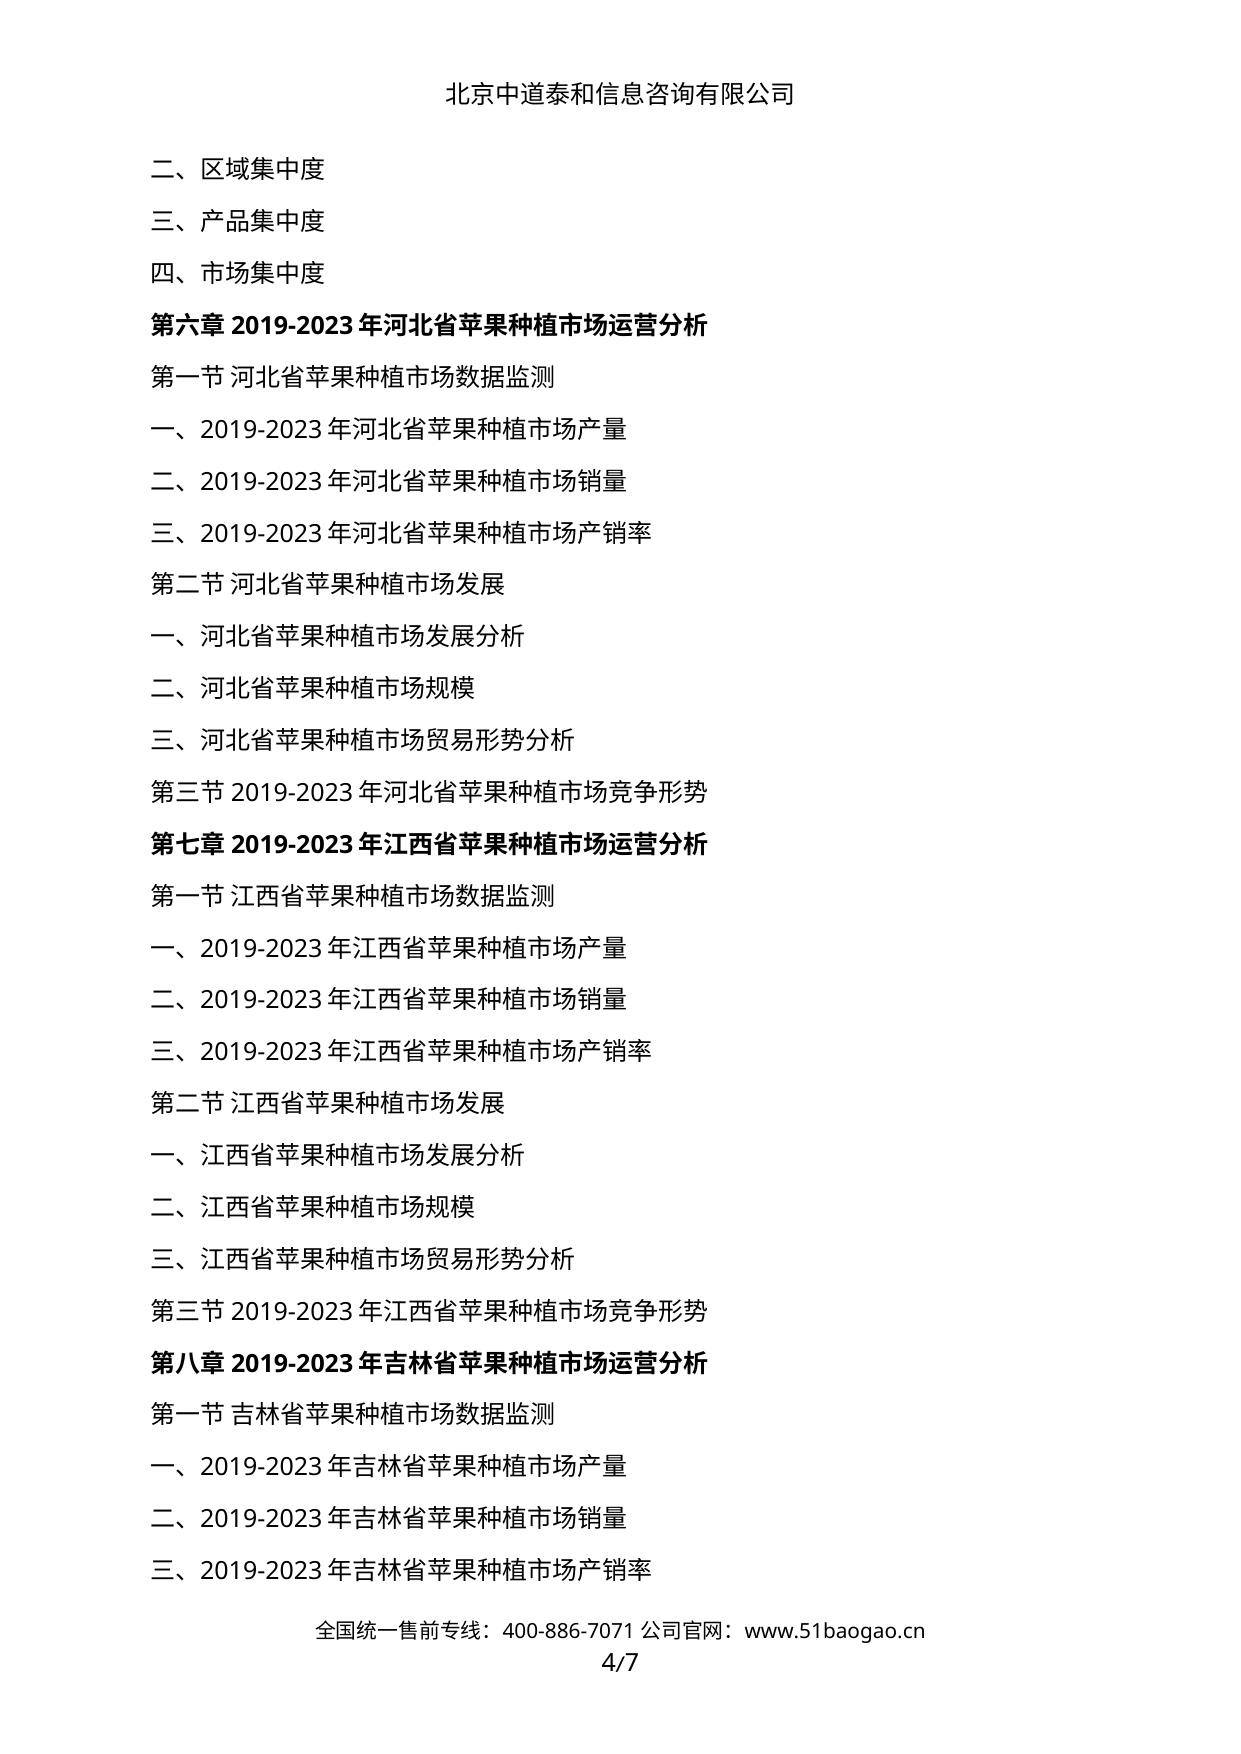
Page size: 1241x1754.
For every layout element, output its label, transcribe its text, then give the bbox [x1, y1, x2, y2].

text 二、2019-2023年河北省苹果种植市场销量 [150, 461, 1090, 497]
text 第八章 2019-2023年吉林省苹果种植市场运营分析 [150, 1343, 1090, 1379]
text 四、市场集中度 [150, 254, 1090, 290]
text 第六章 2019-2023年河北省苹果种植市场运营分析 [150, 306, 1090, 342]
text 第三节 2019-2023年江西省苹果种植市场竞争形势 [150, 1291, 1090, 1327]
text 二、区域集中度 [150, 150, 1090, 186]
text 三、河北省苹果种植市场贸易形势分析 [150, 721, 1090, 757]
text 三、江西省苹果种植市场贸易形势分析 [150, 1239, 1090, 1276]
text 二、2019-2023年江西省苹果种植市场销量 [150, 980, 1090, 1016]
text 三、2019-2023年河北省苹果种植市场产销率 [150, 513, 1090, 549]
text 第七章 2019-2023年江西省苹果种植市场运营分析 [150, 824, 1090, 861]
text 第一节 吉林省苹果种植市场数据监测 [150, 1395, 1090, 1431]
text 二、江西省苹果种植市场规模 [150, 1187, 1090, 1224]
text 三、产品集中度 [150, 202, 1090, 238]
text 一、2019-2023年江西省苹果种植市场产量 [150, 928, 1090, 964]
text 一、江西省苹果种植市场发展分析 [150, 1136, 1090, 1172]
text 一、2019-2023年河北省苹果种植市场产量 [150, 409, 1090, 446]
text 二、河北省苹果种植市场规模 [150, 669, 1090, 705]
text 一、2019-2023年吉林省苹果种植市场产量 [150, 1447, 1090, 1483]
text 三、2019-2023年江西省苹果种植市场产销率 [150, 1032, 1090, 1068]
text 第一节 江西省苹果种植市场数据监测 [150, 876, 1090, 912]
text 二、2019-2023年吉林省苹果种植市场销量 [150, 1499, 1090, 1535]
text 第一节 河北省苹果种植市场数据监测 [150, 357, 1090, 394]
text 第三节 2019-2023年河北省苹果种植市场竞争形势 [150, 772, 1090, 809]
text 第二节 河北省苹果种植市场发展 [150, 565, 1090, 601]
text 第二节 江西省苹果种植市场发展 [150, 1084, 1090, 1120]
text 一、河北省苹果种植市场发展分析 [150, 617, 1090, 653]
text 三、2019-2023年吉林省苹果种植市场产销率 [150, 1551, 1090, 1587]
